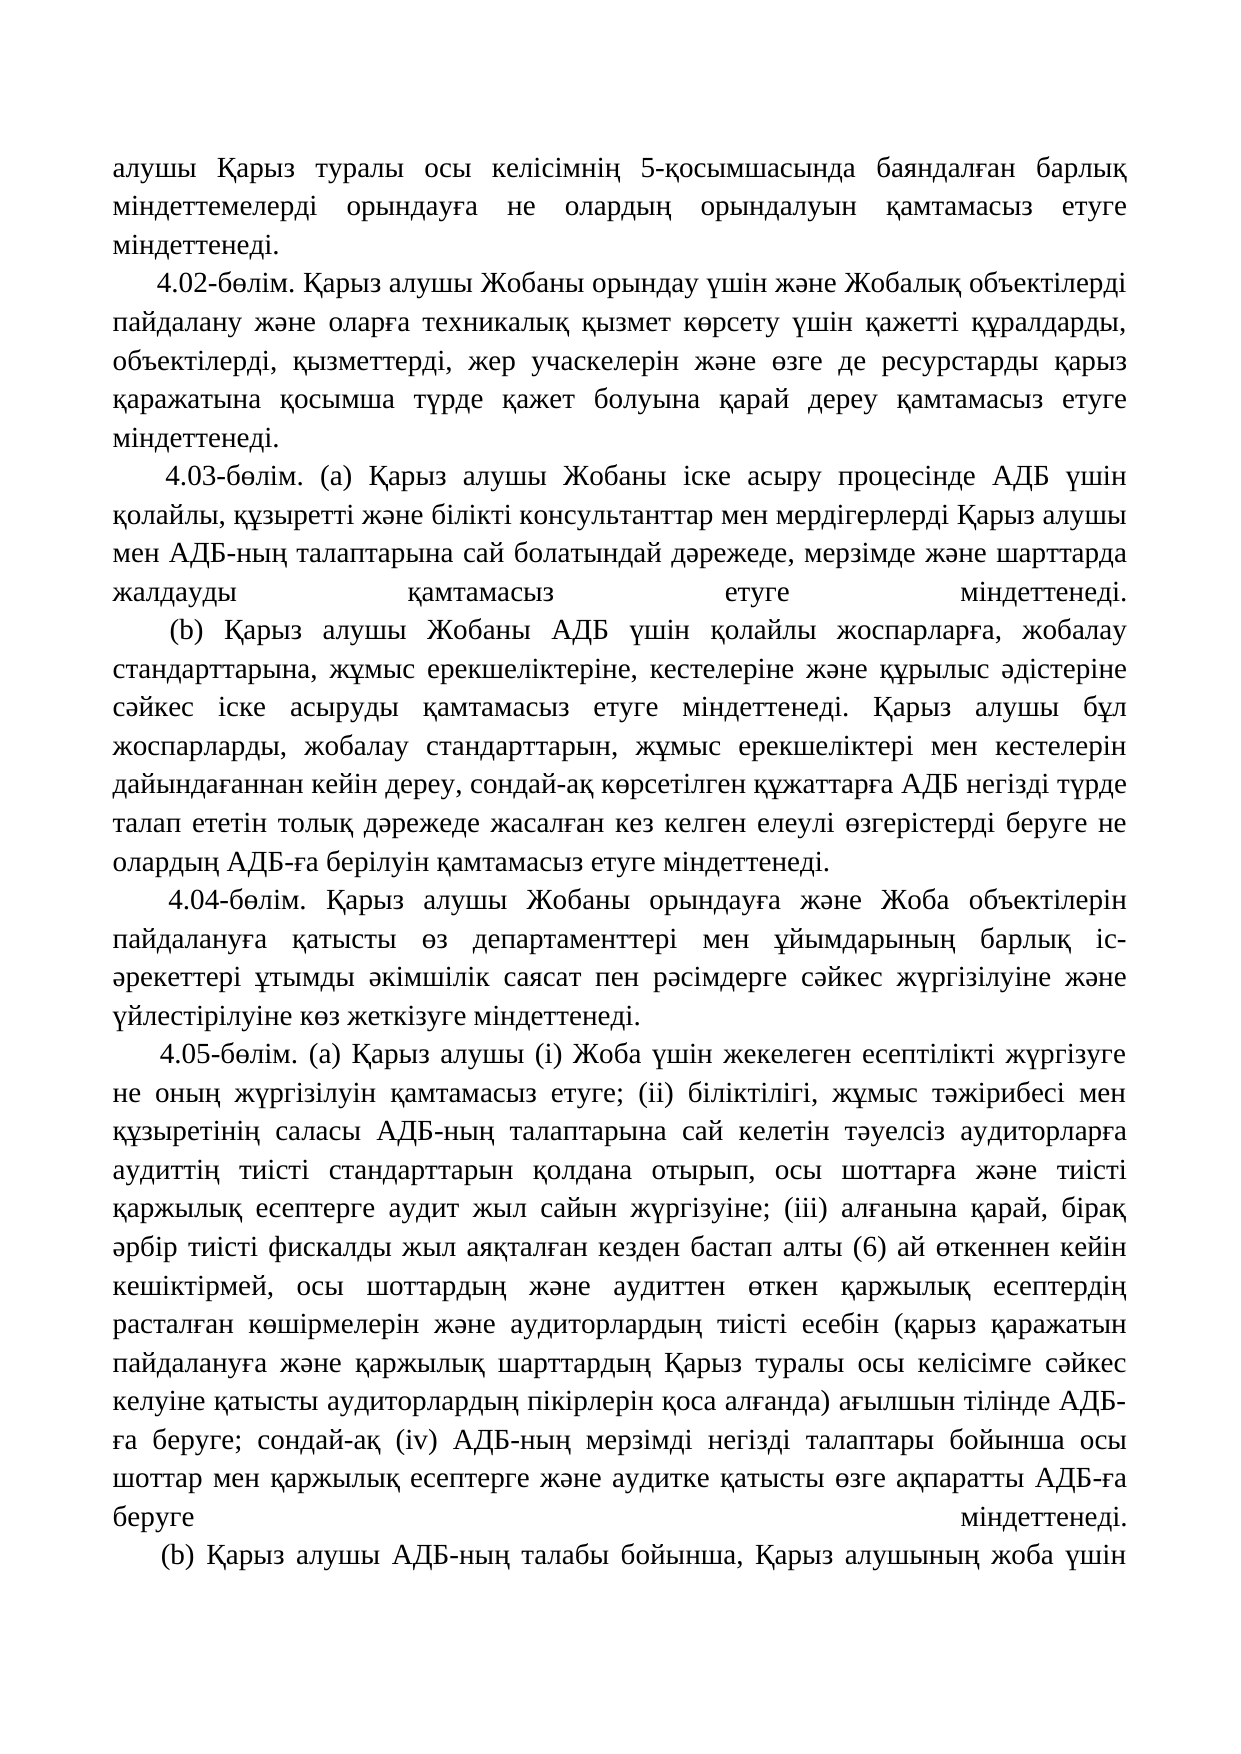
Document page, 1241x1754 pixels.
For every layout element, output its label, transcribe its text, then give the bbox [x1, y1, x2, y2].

text 4.03-бөлім. (а) Қарыз алушы Жобаны іске асыру процесінде АДБ үшін қолайлы, құзыретті және білікті консультанттар мен мердігерлерді Қарыз алушы мен АДБ-ның талаптарына сай болатындай дәрежеде, мерзімде және шарттарда жалдауды қамтамасыз етуге міндеттенеді. (b) Қарыз алушы Жобаны АДБ үшін қолайлы жоспарларға, жобалау стандарттарына, жұмыс ерекшеліктеріне, кестелеріне және құрылыс әдістеріне сәйкес іске асыруды қамтамасыз етуге міндеттенеді. Қарыз алушы бұл жоспарларды, жобалау стандарттарын, жұмыс ерекшеліктері мен кестелерін дайындағаннан кейін дереу, сондай-ақ көрсетілген құжаттарға АДБ негізді түрде талап ететін толық дәрежеде жасалған кез келген елеулі өзгерістерді беруге не олардың АДБ-ға берілуін қамтамасыз етуге міндеттенеді. [112, 458, 1128, 877]
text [112, 150, 1128, 261]
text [112, 1036, 1128, 1571]
text 4.02-бөлім. Қарыз алушы Жобаны орындау үшін және Жобалық объектілерді пайдалану және оларға техникалық қызмет көрсету үшін қажетті құралдарды, объектілерді, қызметтерді, жер учаскелерін және өзге де ресурстарды қарыз қаражатына қосымша түрде қажет болуына қарай дереу қамтамасыз етуге міндеттенеді. [112, 266, 1128, 453]
text 4.04-бөлім. Қарыз алушы Жобаны орындауға және Жоба объектілерін пайдалануға қатысты өз департаменттері мен ұйымдарының барлық іс-әрекеттері ұтымды әкімшілік саясат пен рәсімдерге сәйкес жүргізілуіне және үйлестірілуіне көз жеткізуге міндеттенеді. [112, 882, 1128, 1031]
